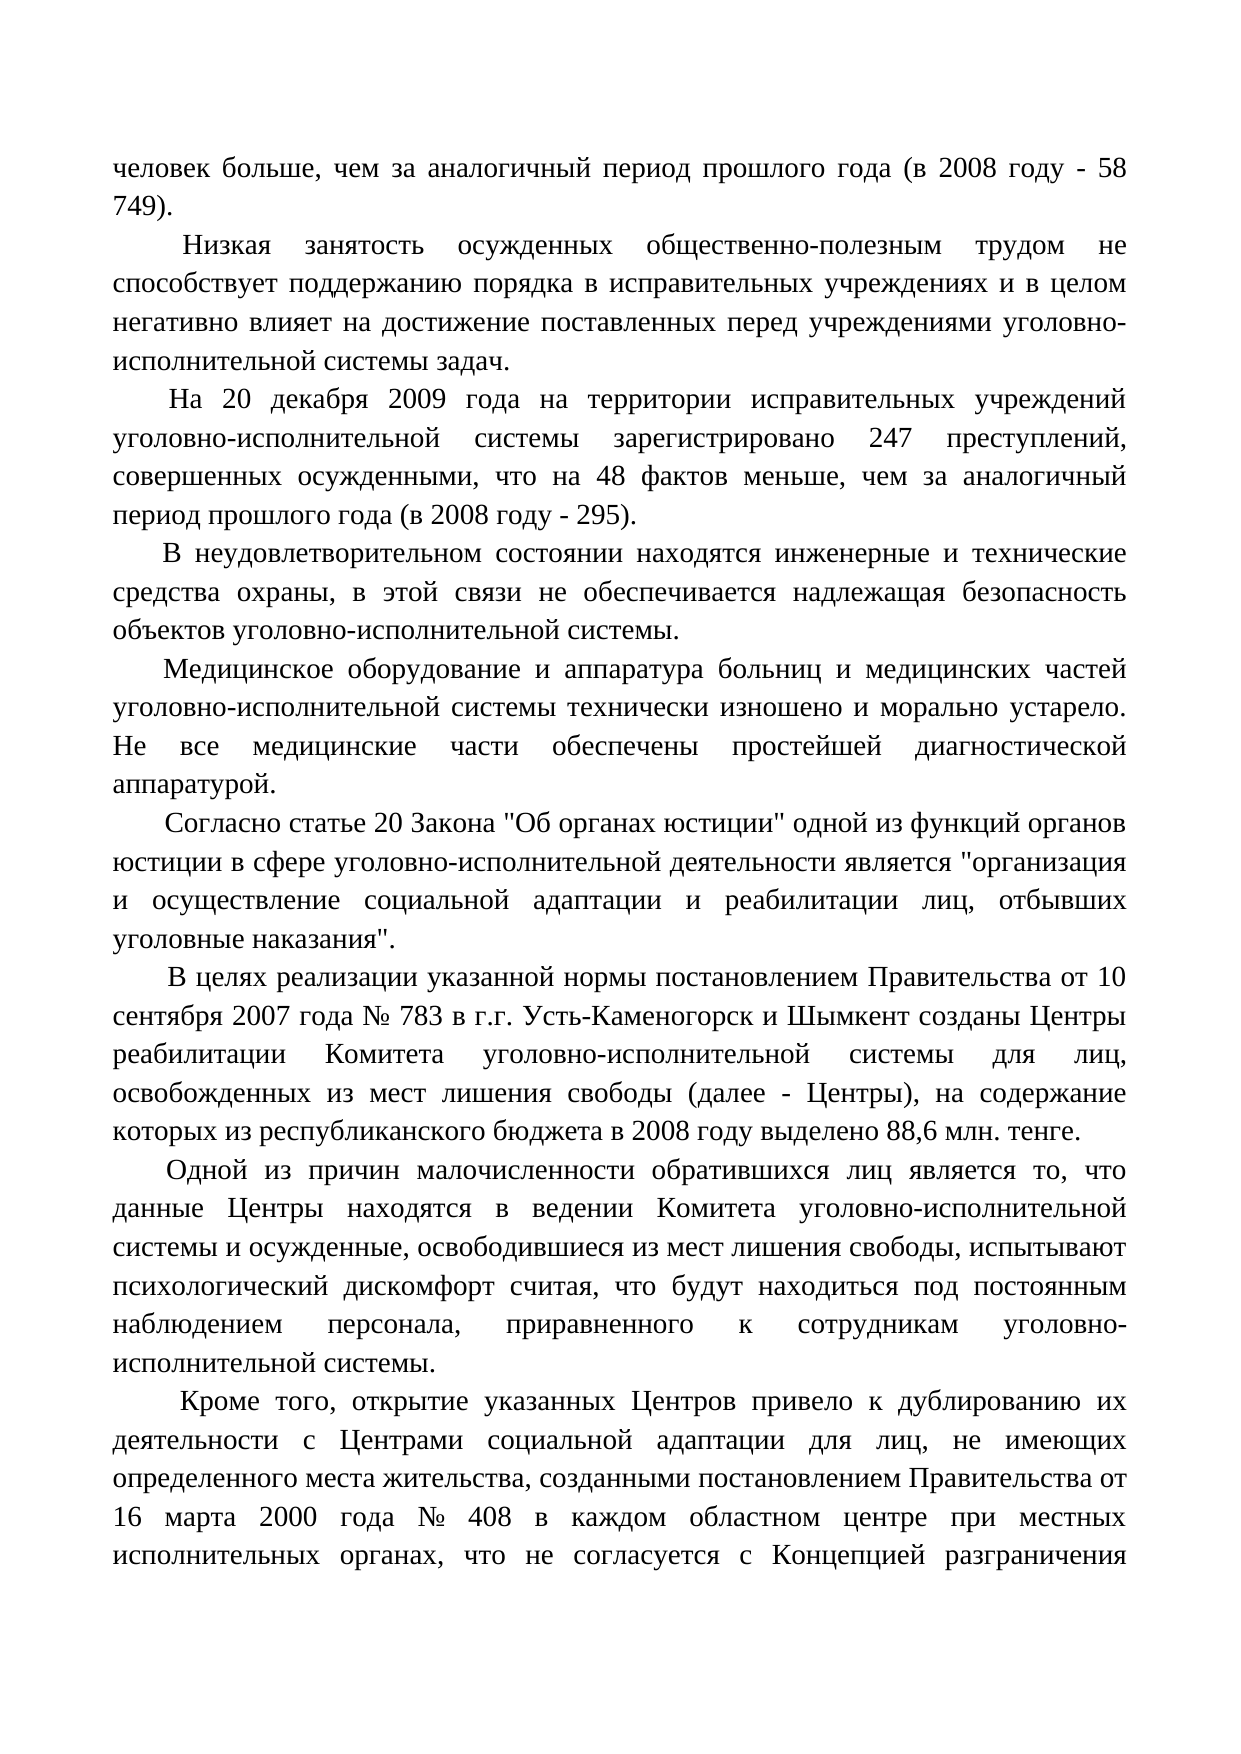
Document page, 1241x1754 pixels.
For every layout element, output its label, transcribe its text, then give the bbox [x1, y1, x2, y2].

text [112, 150, 1128, 222]
text В неудовлетворительном состоянии находятся инженерные и технические средства охраны, в этой связи не обеспечивается надлежащая безопасность объектов уголовно-исполнительной системы. [112, 535, 1128, 646]
text На 20 декабря 2009 года на территории исправительных учреждений уголовно-исполнительной системы зарегистрировано 247 преступлений, совершенных осужденными, что на 48 фактов меньше, чем за аналогичный период прошлого года (в 2008 году - 295). [112, 381, 1128, 530]
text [112, 1383, 1128, 1571]
text Согласно статье 20 Закона "Об органах юстиции" одной из функций органов юстиции в сфере уголовно-исполнительной деятельности является "организация и осуществление социальной адаптации и реабилитации лиц, отбывших уголовные наказания". [112, 805, 1128, 954]
text Низкая занятость осужденных общественно-полезным трудом не способствует поддержанию порядка в исправительных учреждениях и в целом негативно влияет на достижение поставленных перед учреждениями уголовно-исполнительной системы задач. [112, 227, 1128, 376]
text Одной из причин малочисленности обратившихся лиц является то, что данные Центры находятся в ведении Комитета уголовно-исполнительной системы и осужденные, освободившиеся из мест лишения свободы, испытывают психологический дискомфорт считая, что будут находиться под постоянным наблюдением персонала, приравненного к сотрудникам уголовно-исполнительной системы. [112, 1152, 1128, 1378]
text Медицинское оборудование и аппаратура больниц и медицинских частей уголовно-исполнительной системы технически изношено и морально устарело. Не все медицинские части обеспечены простейшей диагностической аппаратурой. [112, 651, 1128, 800]
text В целях реализации указанной нормы постановлением Правительства от 10 сентября 2007 года № 783 в г.г. Усть-Каменогорск и Шымкент созданы Центры реабилитации Комитета уголовно-исполнительной системы для лиц, освобожденных из мест лишения свободы (далее - Центры), на содержание которых из республиканского бюджета в 2008 году выделено 88,6 млн. тенге. [112, 959, 1128, 1147]
